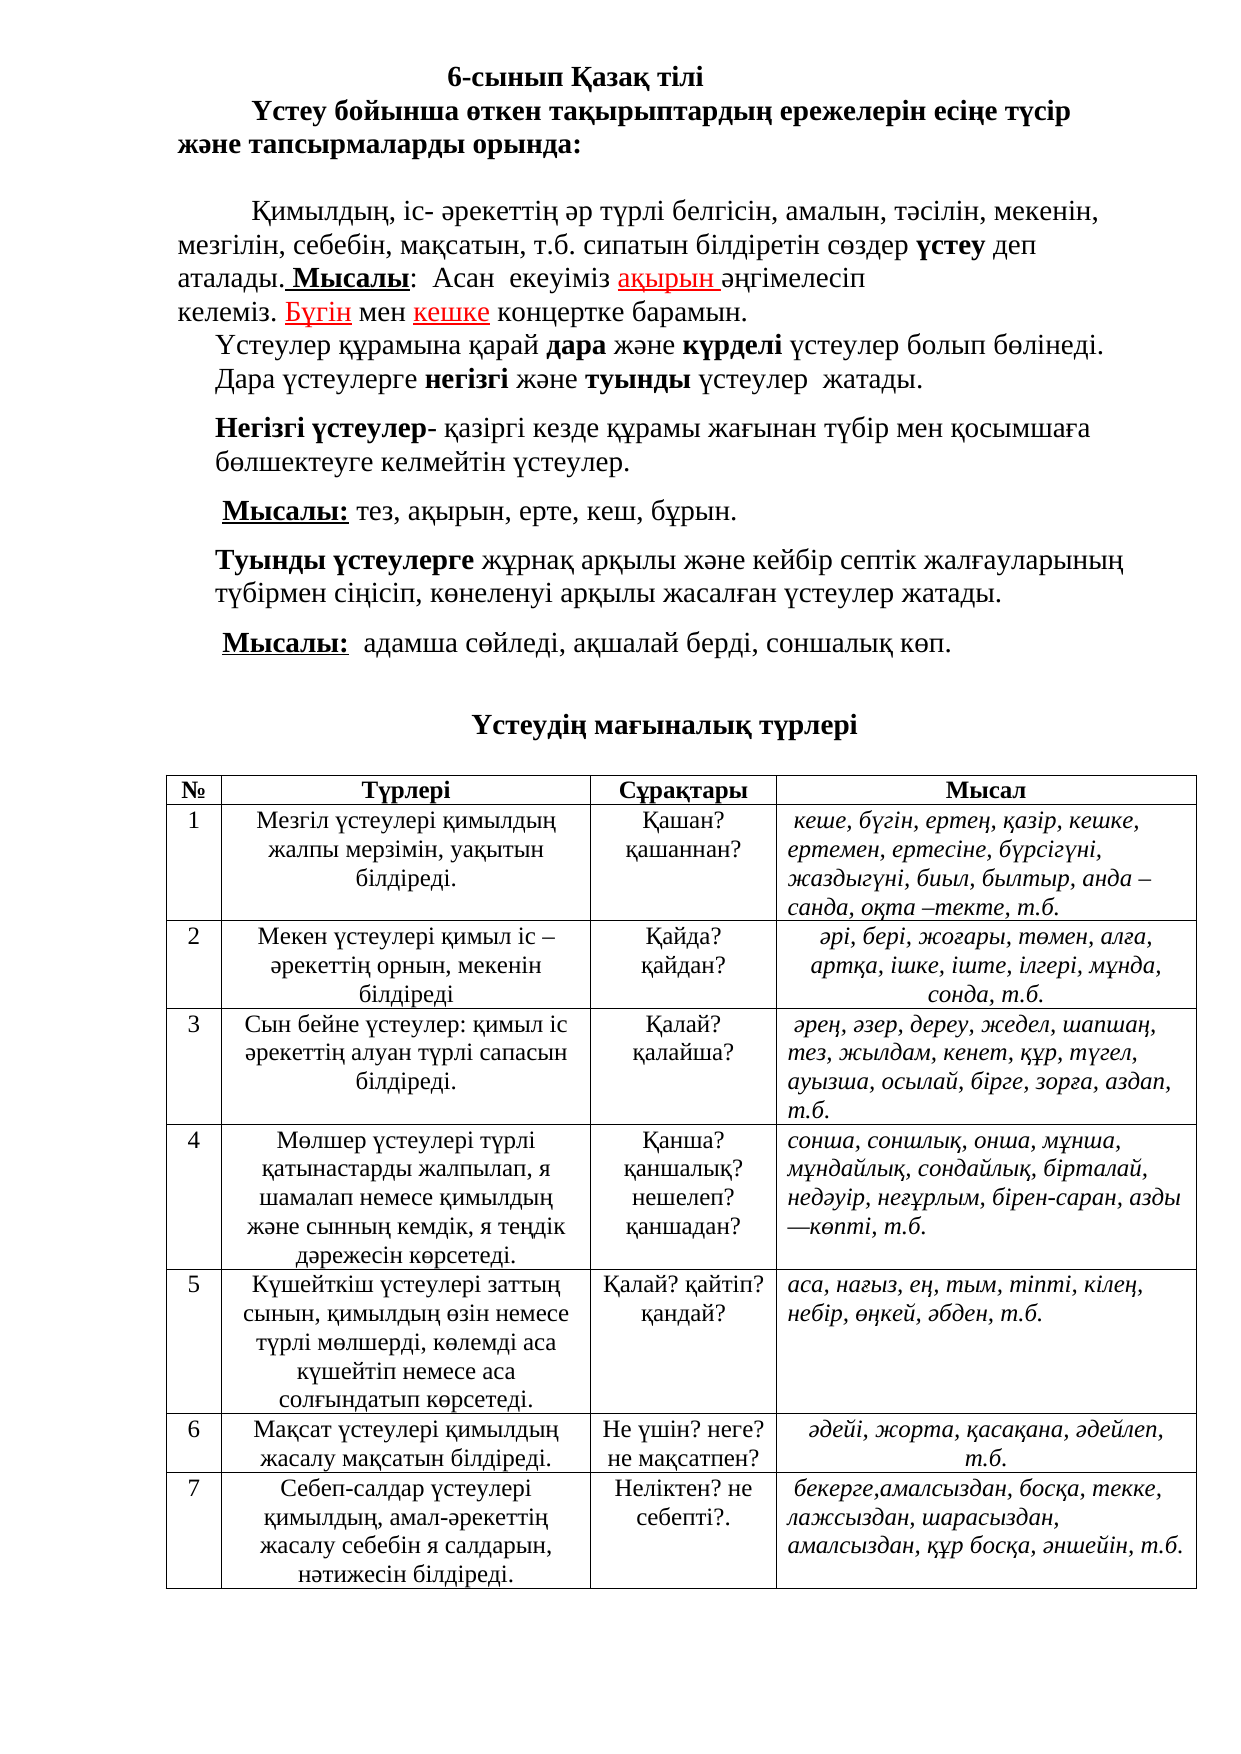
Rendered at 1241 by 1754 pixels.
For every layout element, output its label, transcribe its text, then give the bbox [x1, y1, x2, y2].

text Мысалы: тез, ақырын, ерте, кеш, бұрын. [215, 493, 1152, 526]
text Үстеудің мағыналық түрлері [177, 707, 1152, 741]
text Туынды үстеулерге жұрнақ арқылы және кейбір септік жалғауларының түбірмен сіңісіп, көнеленуі арқылы жасалған үстеулер жатады. [215, 542, 1152, 609]
table_cell Сын бейне үстеулер: қимыл іс әрекеттің алуан түрлі сапасын білдіреді. [222, 1009, 590, 1124]
table_cell 6 [167, 1414, 221, 1472]
table_cell Мөлшер үстеулері түрлі қатынастарды жалпылап, я шамалап немесе қимылдың және сынның кемдік, я теңдік дәрежесін көрсетеді. [222, 1125, 590, 1268]
table_header № [167, 776, 221, 804]
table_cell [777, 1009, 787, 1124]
table_cell 2 [167, 921, 221, 1008]
table_cell әдейі, жорта, қасақана, әдейлеп, т.б. [777, 1414, 1196, 1472]
table_cell 1 [167, 805, 221, 920]
text Үстеулер құрамына қарай дара және күрделі үстеулер болып бөлінеді. Дара үстеулерге негізгі және туынды үстеулер жатады. [215, 327, 1152, 394]
table_cell Қашан? қашаннан? [591, 805, 776, 920]
text Мысалы: адамша сөйледі, ақшалай берді, соншалық көп. [215, 625, 1152, 658]
table_cell аса, нағыз, ең, тым, тіпті, кілең, небір, өңкей, әбден, т.б. [777, 1270, 1196, 1413]
table_cell 4 [167, 1125, 221, 1268]
table_cell 5 [167, 1270, 221, 1413]
table_cell Қалай? қайтіп? қандай? [591, 1270, 776, 1413]
table_cell Мезгіл үстеулері қимылдың жалпы мерзімін, уақытын білдіреді. [222, 805, 590, 920]
table_cell Себеп-салдар үстеулері қимылдың, амал-әрекеттің жасалу себебін я салдарын, нәтижесін білдіреді. [222, 1473, 590, 1588]
table_cell әрі, бері, жоғары, төмен, алға, артқа, ішке, іште, ілгері, мұнда, сонда, т.б. [777, 921, 1196, 1008]
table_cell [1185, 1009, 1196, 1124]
table_cell Не үшін? неге? не мақсатпен? [591, 1414, 776, 1472]
text Негізгі үстеулер- қазіргі кезде құрамы жағынан түбір мен қосымшаға бөлшектеуге келмейтін үстеулер. [215, 410, 1152, 477]
table_cell Қайда? қайдан? [591, 921, 776, 1008]
table_cell 3 [167, 1009, 221, 1124]
text Қимылдың, іс- әрекеттің әр түрлі белгісін, амалын, тәсілін, мекенін, мезгілін, себебін, мақсатын, т.б. сипатын білдіретін сөздер үстеу деп аталады. Мысалы: Асан екеуіміз ақырын әңгімелесіп келеміз. Бүгін мен кешке концертке барамын. [177, 193, 1136, 327]
table_cell Күшейткіш үстеулері заттың сынын, қимылдың өзін немесе түрлі мөлшерді, көлемді аса күшейтіп немесе аса солғындатып көрсетеді. [222, 1270, 590, 1413]
table_cell Қанша? қаншалық? нешелеп? қаншадан? [591, 1125, 776, 1268]
table_cell Мекен үстеулері қимыл іс –әрекеттің орнын, мекенін білдіреді [222, 921, 590, 1008]
table_cell Неліктен? не себепті?. [591, 1473, 776, 1588]
table_header Түрлері [222, 776, 590, 804]
text Үстеу бойынша өткен тақырыптардың ережелерін есіңе түсір және тапсырмаларды орында: [177, 93, 1136, 160]
table_cell бекерге,амалсыздан, босқа, текке, лажсыздан, шарасыздан, амалсыздан, құр босқа, әншейін, т.б. [777, 1473, 1196, 1588]
table_cell 7 [167, 1473, 221, 1588]
table_cell Қалай? қалайша? [591, 1009, 776, 1124]
text 6-сынып Қазақ тілі [177, 59, 1136, 93]
table_cell Мақсат үстеулері қимылдың жасалу мақсатын білдіреді. [222, 1414, 590, 1472]
table_header Мысал [777, 776, 1196, 804]
table_cell кеше, бүгін, ертең, қазір, кешке, ертемен, ертесіне, бүрсігүні, жаздыгүні, биыл, былтыр, анда –санда, оқта –текте, т.б. [777, 805, 1196, 920]
table_cell сонша, соншлық, онша, мұнша, мұндайлық, сондайлық, бірталай, недәуір, неғұрлым, бірен-саран, азды—көпті, т.б. [777, 1125, 1196, 1268]
table_header Сұрақтары [591, 776, 776, 804]
